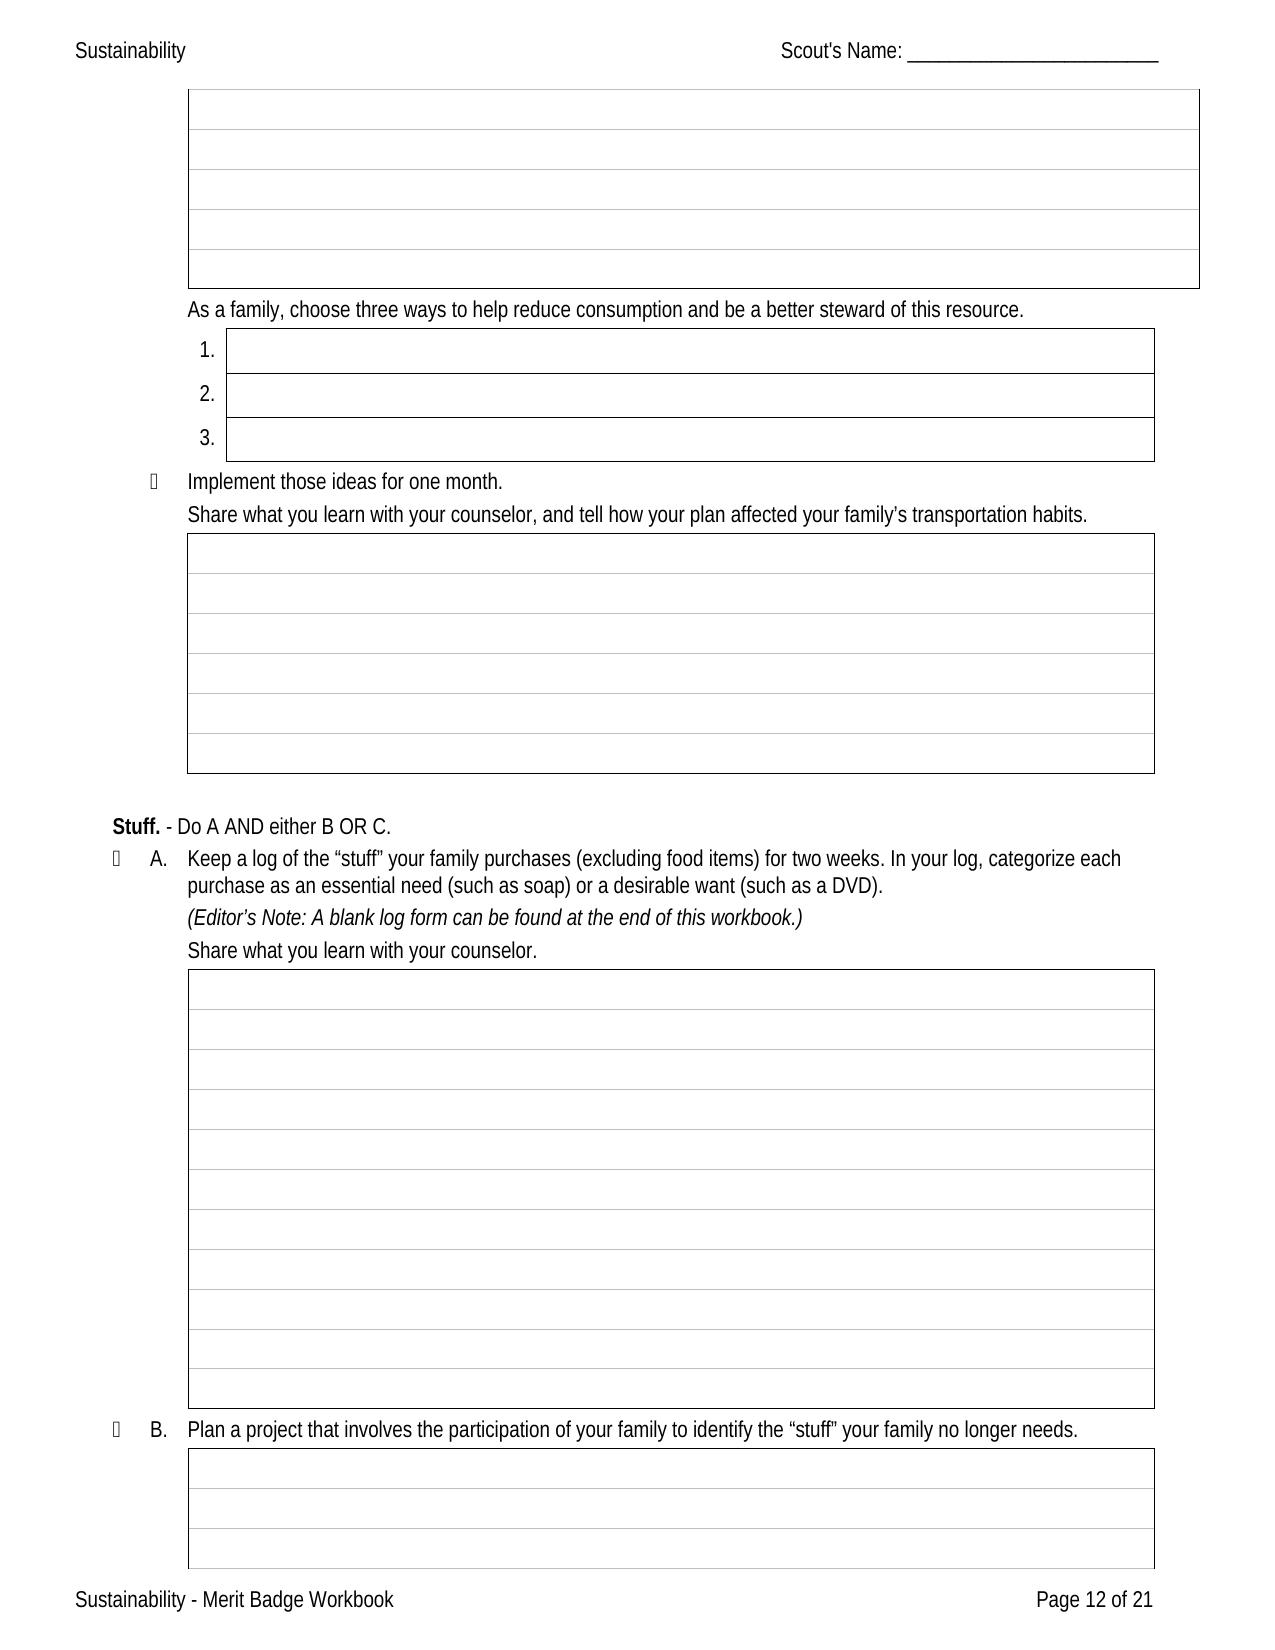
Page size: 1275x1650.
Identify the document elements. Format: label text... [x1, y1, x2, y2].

table_cell [189, 250, 1199, 288]
text A. Keep a log of the “stuff” your family purchases (excluding food items) for two weeks. In your log, categorize each purchase as an essential need (such as soap) or a desirable want (such as a DVD). [112, 845, 1200, 898]
table_cell [188, 694, 1154, 733]
text Share what you learn with your counselor, and tell how your plan affected your family’s transportation habits. [112, 501, 1200, 527]
text As a family, choose three ways to help reduce consumption and be a better steward of this resource. [112, 296, 1200, 322]
table_cell 2. [188, 373, 226, 417]
text Implement those ideas for one month. [112, 468, 1200, 494]
table_cell [189, 1170, 1154, 1209]
table_header [227, 329, 1154, 372]
text Stuff. - Do A AND either B OR C. [75, 813, 1200, 839]
table_header [189, 1449, 1154, 1488]
text B. Plan a project that involves the participation of your family to identify the “stuff” your family no longer needs. [112, 1416, 1200, 1442]
table_cell [189, 1010, 1154, 1049]
table_cell [227, 418, 1154, 461]
text Share what you learn with your counselor. [112, 937, 1200, 963]
table_cell [189, 1529, 1154, 1568]
table_cell [189, 1250, 1154, 1288]
table_cell [188, 654, 1154, 693]
table_cell [188, 614, 1154, 653]
table_cell [189, 1130, 1154, 1169]
table_header 1. [188, 328, 226, 372]
table_cell [189, 210, 1199, 248]
table_cell [189, 170, 1199, 208]
text (Editor’s Note: A blank log form can be found at the end of this workbook.) [112, 904, 1200, 931]
table_cell [189, 130, 1199, 169]
table_cell [227, 374, 1154, 417]
table_cell [188, 734, 1154, 773]
table_cell [189, 1050, 1154, 1089]
table_cell [189, 1330, 1154, 1368]
table_cell [189, 1090, 1154, 1129]
table_cell 3. [188, 417, 226, 461]
table_cell [189, 90, 1199, 129]
table_header [188, 534, 1154, 573]
table_cell [189, 1210, 1154, 1249]
table_header [189, 970, 1154, 1009]
table_cell [189, 1290, 1154, 1328]
table_cell [188, 574, 1154, 613]
table_cell [189, 1369, 1154, 1408]
table_cell [189, 1489, 1154, 1528]
